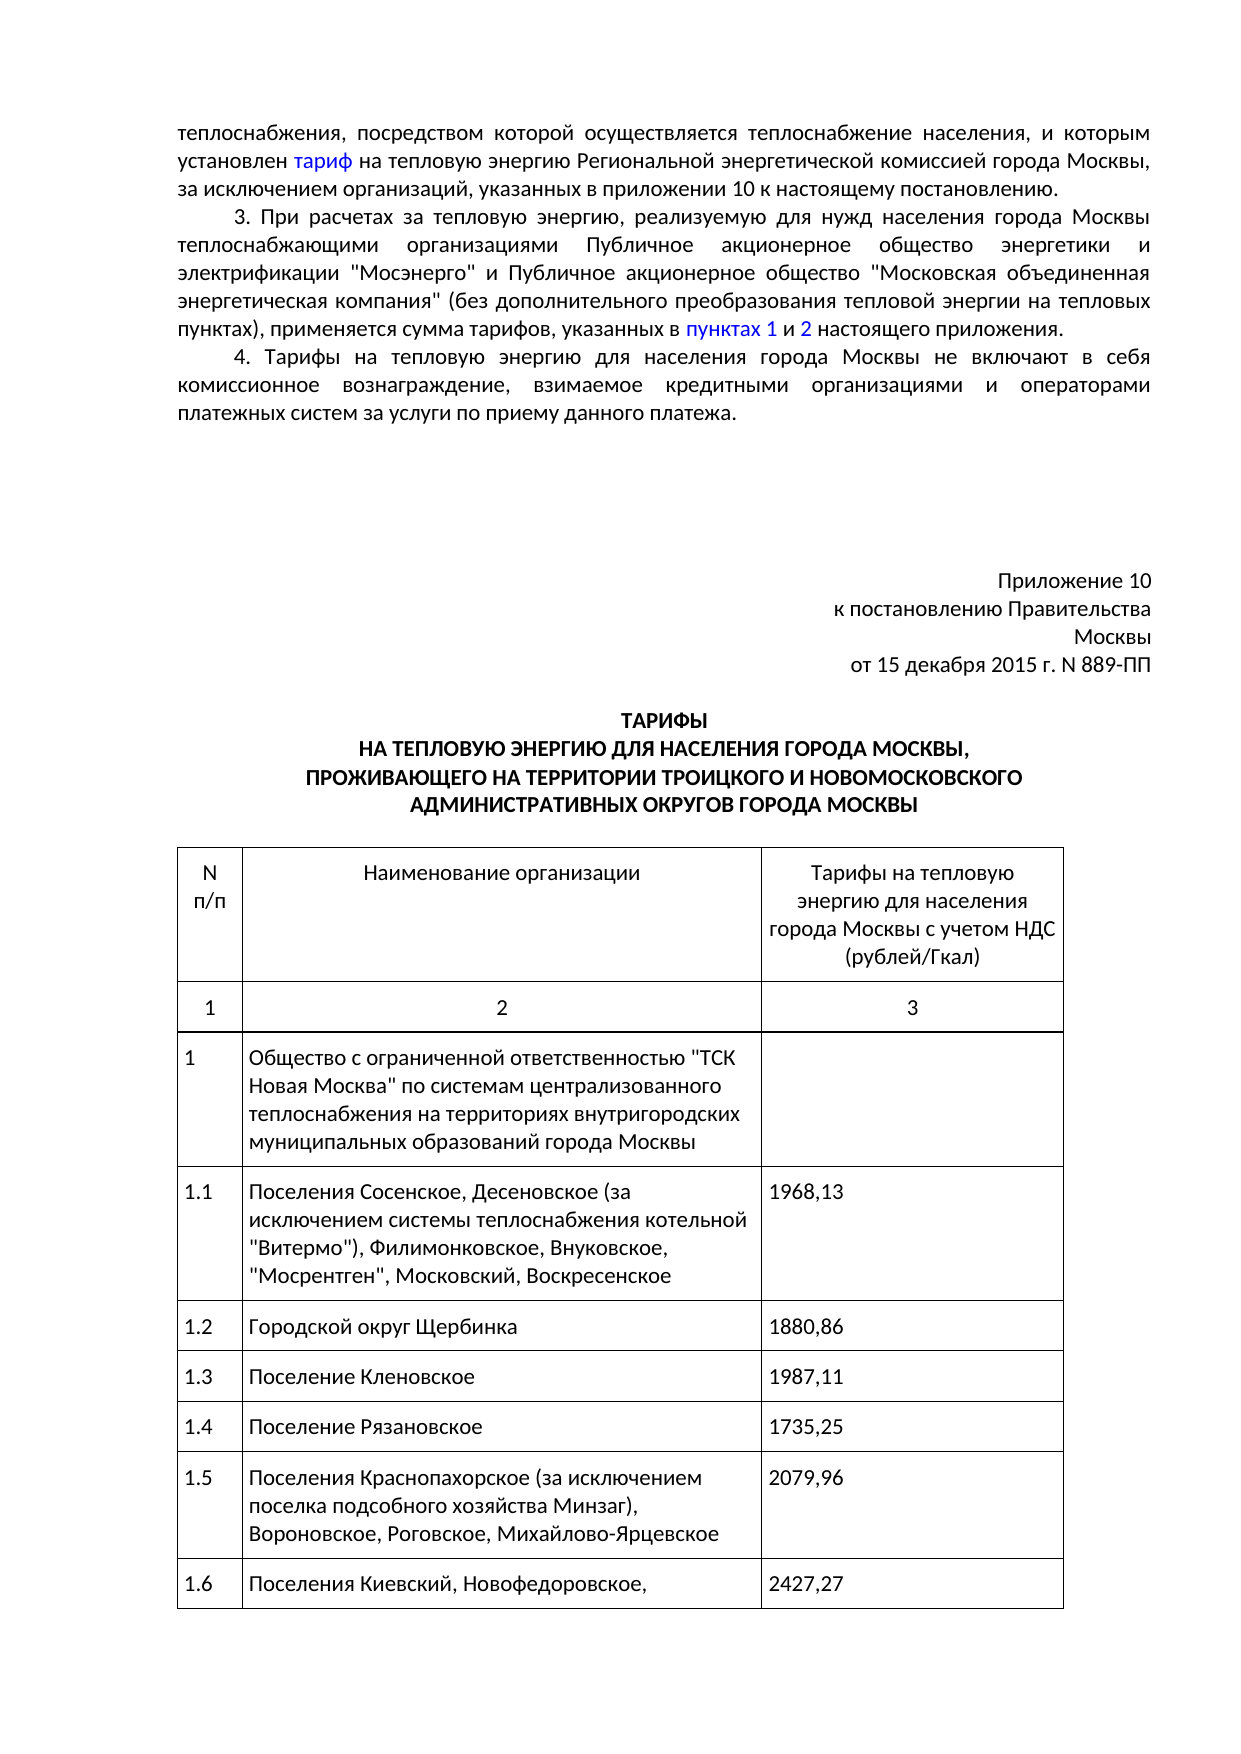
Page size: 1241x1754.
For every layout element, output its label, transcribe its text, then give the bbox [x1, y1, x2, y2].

table_cell 2427,27 [762, 1559, 1063, 1608]
table_header N п/п [178, 848, 242, 981]
table_cell 1880,86 [762, 1301, 1063, 1350]
table_cell Городской округ Щербинка [243, 1301, 761, 1350]
title ПРОЖИВАЮЩЕГО НА ТЕРРИТОРИИ ТРОИЦКОГО И НОВОМОСКОВСКОГО [177, 763, 1152, 791]
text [177, 118, 1152, 202]
table_cell Общество с ограниченной ответственностью "ТСК Новая Москва" по системам централизованного теплоснабжения на территориях внутригородских муниципальных образований города Москвы [243, 1033, 761, 1166]
title АДМИНИСТРАТИВНЫХ ОКРУГОВ ГОРОДА МОСКВЫ [177, 791, 1152, 819]
table_cell 1735,25 [762, 1402, 1063, 1451]
table_cell Поселения Сосенское, Десеновское (за исключением системы теплоснабжения котельной "Витермо"), Филимонковское, Внуковское, "Мосрентген", Московский, Воскресенское [243, 1167, 761, 1300]
table_cell 1.2 [178, 1301, 242, 1350]
title ТАРИФЫ [177, 707, 1152, 734]
text Приложение 10 [177, 566, 1152, 594]
table_cell 1968,13 [762, 1167, 1063, 1300]
table_cell 1 [178, 982, 242, 1031]
table_cell 1 [178, 1033, 242, 1166]
table_cell 1.6 [178, 1559, 242, 1608]
table_cell 1.3 [178, 1351, 242, 1401]
text от 15 декабря 2015 г. N 889-ПП [177, 651, 1152, 678]
table_cell 1.1 [178, 1167, 242, 1300]
table_cell 1.5 [178, 1452, 242, 1557]
table_cell 2079,96 [762, 1452, 1063, 1557]
table_cell 1.4 [178, 1402, 242, 1451]
title НА ТЕПЛОВУЮ ЭНЕРГИЮ ДЛЯ НАСЕЛЕНИЯ ГОРОДА МОСКВЫ, [177, 734, 1152, 763]
table_cell Поселения Краснопахорское (за исключением поселка подсобного хозяйства Минзаг), Вороновское, Роговское, Михайлово-Ярцевское [243, 1452, 761, 1557]
text 3. При расчетах за тепловую энергию, реализуемую для нужд населения города Москвы теплоснабжающими организациями Публичное акционерное общество энергетики и электрификации "Мосэнерго" и Публичное акционерное общество "Московская объединенная энергетическая компания" (без дополнительного преобразования тепловой энергии на тепловых пунктах), применяется сумма тарифов, указанных в пунктах 1 и 2 настоящего приложения. [177, 202, 1152, 342]
table_cell [762, 1033, 1063, 1166]
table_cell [243, 1559, 761, 1608]
text к постановлению Правительства [177, 594, 1152, 622]
table_cell Поселение Рязановское [243, 1402, 761, 1451]
text 4. Тарифы на тепловую энергию для населения города Москвы не включают в себя комиссионное вознаграждение, взимаемое кредитными организациями и операторами платежных систем за услуги по приему данного платежа. [177, 342, 1152, 426]
table_cell 3 [762, 982, 1063, 1031]
table_header Наименование организации [243, 848, 761, 981]
table_cell 1987,11 [762, 1351, 1063, 1401]
table_cell 2 [243, 982, 761, 1031]
table_cell Поселение Кленовское [243, 1351, 761, 1401]
table_header Тарифы на тепловую энергию для населения города Москвы с учетом НДС (рублей/Гкал) [762, 848, 1063, 981]
text Москвы [177, 622, 1152, 651]
